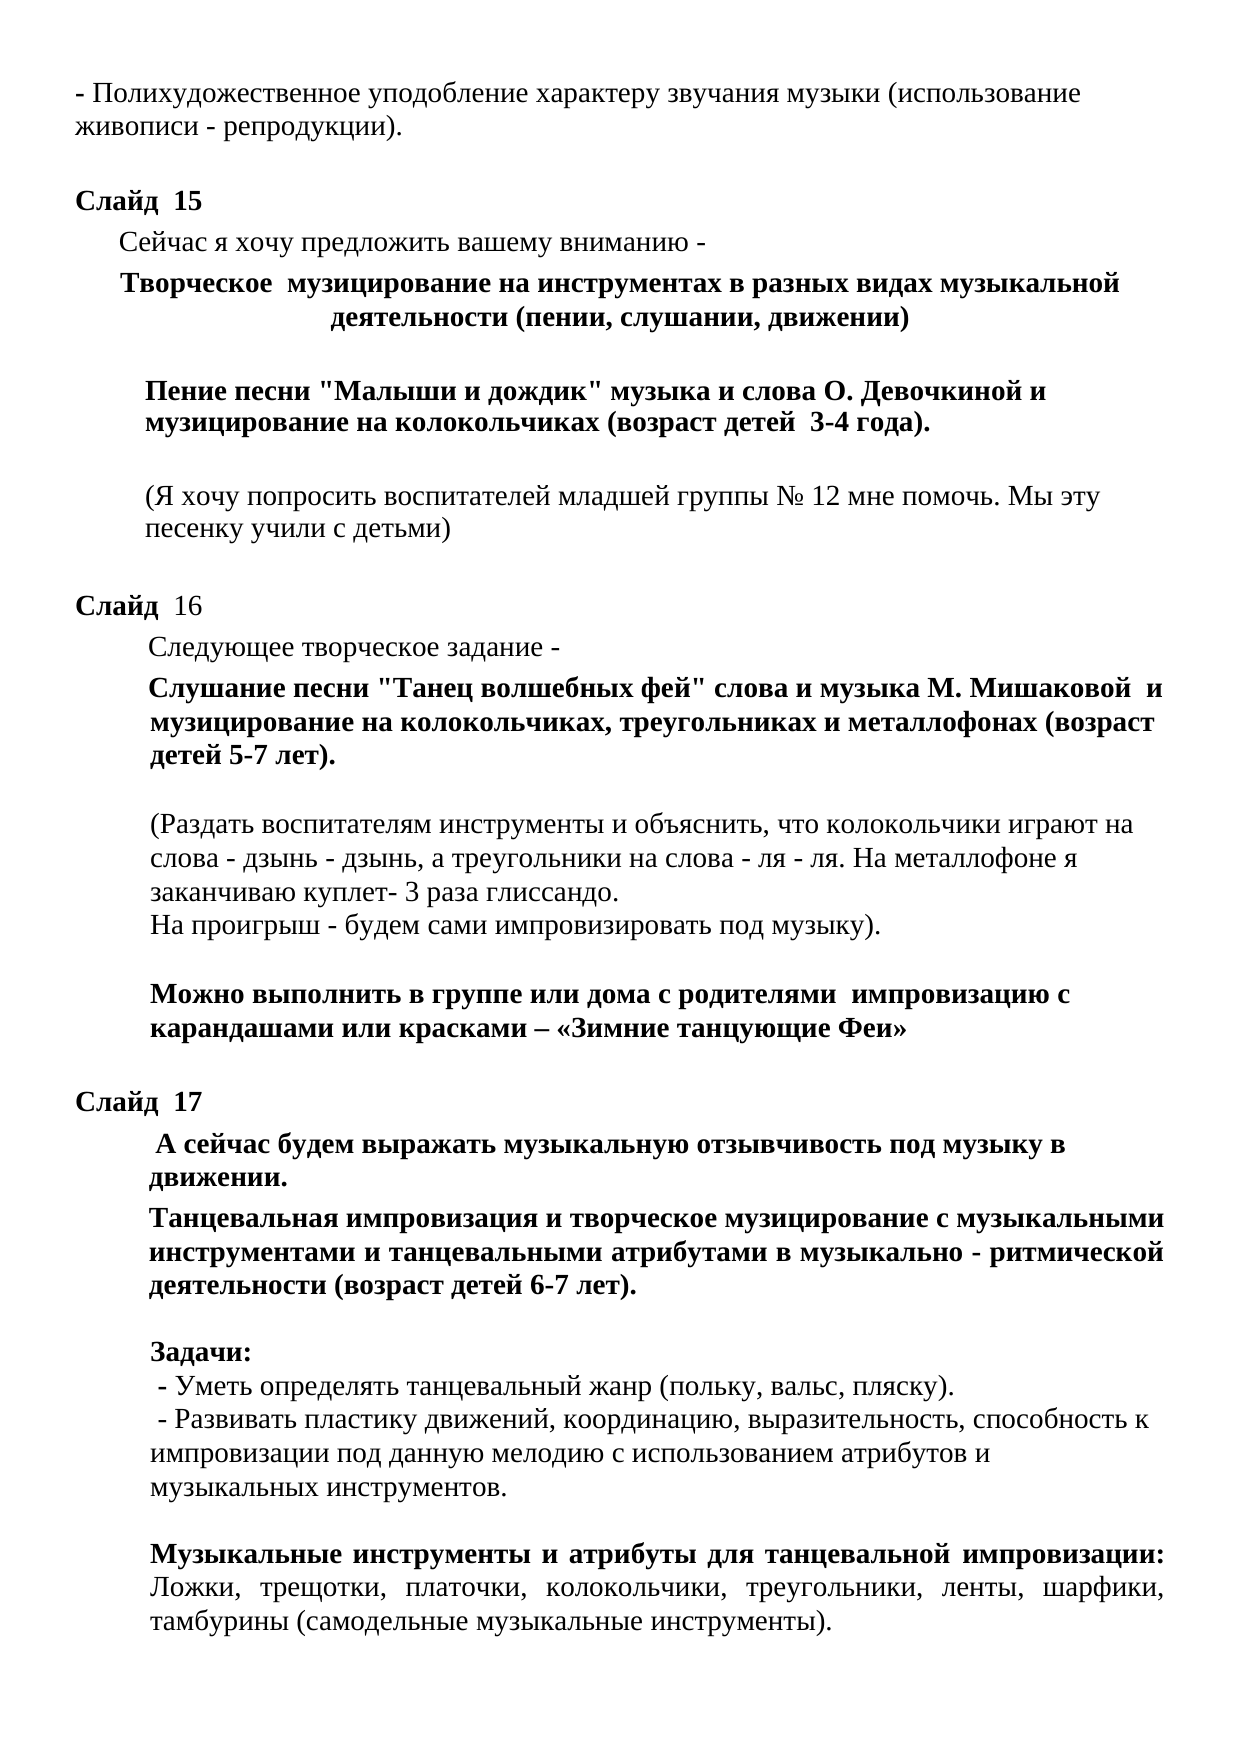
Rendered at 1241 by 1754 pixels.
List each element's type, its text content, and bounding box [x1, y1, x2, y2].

text Слайд 16 [75, 588, 1165, 622]
text - Полихудожественное уподобление характеру звучания музыки (использование живописи - репродукции). [75, 75, 1165, 142]
text Задачи: [150, 1334, 1165, 1368]
text - Развивать пластику движений, координацию, выразительность, способность к импровизации под данную мелодию с использованием атрибутов и музыкальных инструментов. [150, 1402, 1165, 1502]
text Пение песни "Малыши и дождик" музыка и слова О. Девочкиной и музицирование на колокольчиках (возраст детей 3-4 года). [145, 375, 1165, 438]
text музицирование на колокольчиках, треугольниках и металлофонах (возраст детей 5-7 лет). [150, 704, 1165, 771]
text Слайд 17 [75, 1084, 1165, 1118]
text (Я хочу попросить воспитателей младшей группы № 12 мне помочь. Мы эту песенку учили с детьми) [145, 481, 1165, 543]
text Слушание песни "Танец волшебных фей" слова и музыка М. Мишаковой и [75, 670, 1165, 704]
text На проигрыш - будем сами импровизировать под музыку). [150, 907, 1165, 941]
text Сейчас я хочу предложить вашему вниманию - [75, 224, 1165, 258]
text Следующее творческое задание - [75, 629, 1165, 663]
text (Раздать воспитателям инструменты и объяснить, что колокольчики играют на слова - дзынь - дзынь, а треугольники на слова - ля - ля. На металлофоне я заканчиваю куплет- 3 раза глиссандо. [150, 807, 1165, 907]
text А сейчас будем выражать музыкальную отзывчивость под музыку в движении. [75, 1126, 1165, 1193]
text Творческое музицирование на инструментах в разных видах музыкальной деятельности (пении, слушании, движении) [75, 266, 1165, 333]
text Слайд 15 [75, 183, 1165, 217]
text Музыкальные инструменты и атрибуты для танцевальной импровизации: Ложки, трещотки, платочки, колокольчики, треугольники, ленты, шарфики, тамбурины (самодельные музыкальные инструменты). [150, 1536, 1165, 1636]
text - Уметь определять танцевальный жанр (польку, вальс, пляску). [150, 1368, 1165, 1402]
text Танцевальная импровизация и творческое музицирование с музыкальными инструментами и танцевальными атрибутами в музыкально - ритмической деятельности (возраст детей 6-7 лет). [149, 1200, 1165, 1301]
text Можно выполнить в группе или дома с родителями импровизацию с карандашами или красками – «Зимние танцующие Феи» [150, 976, 1165, 1043]
